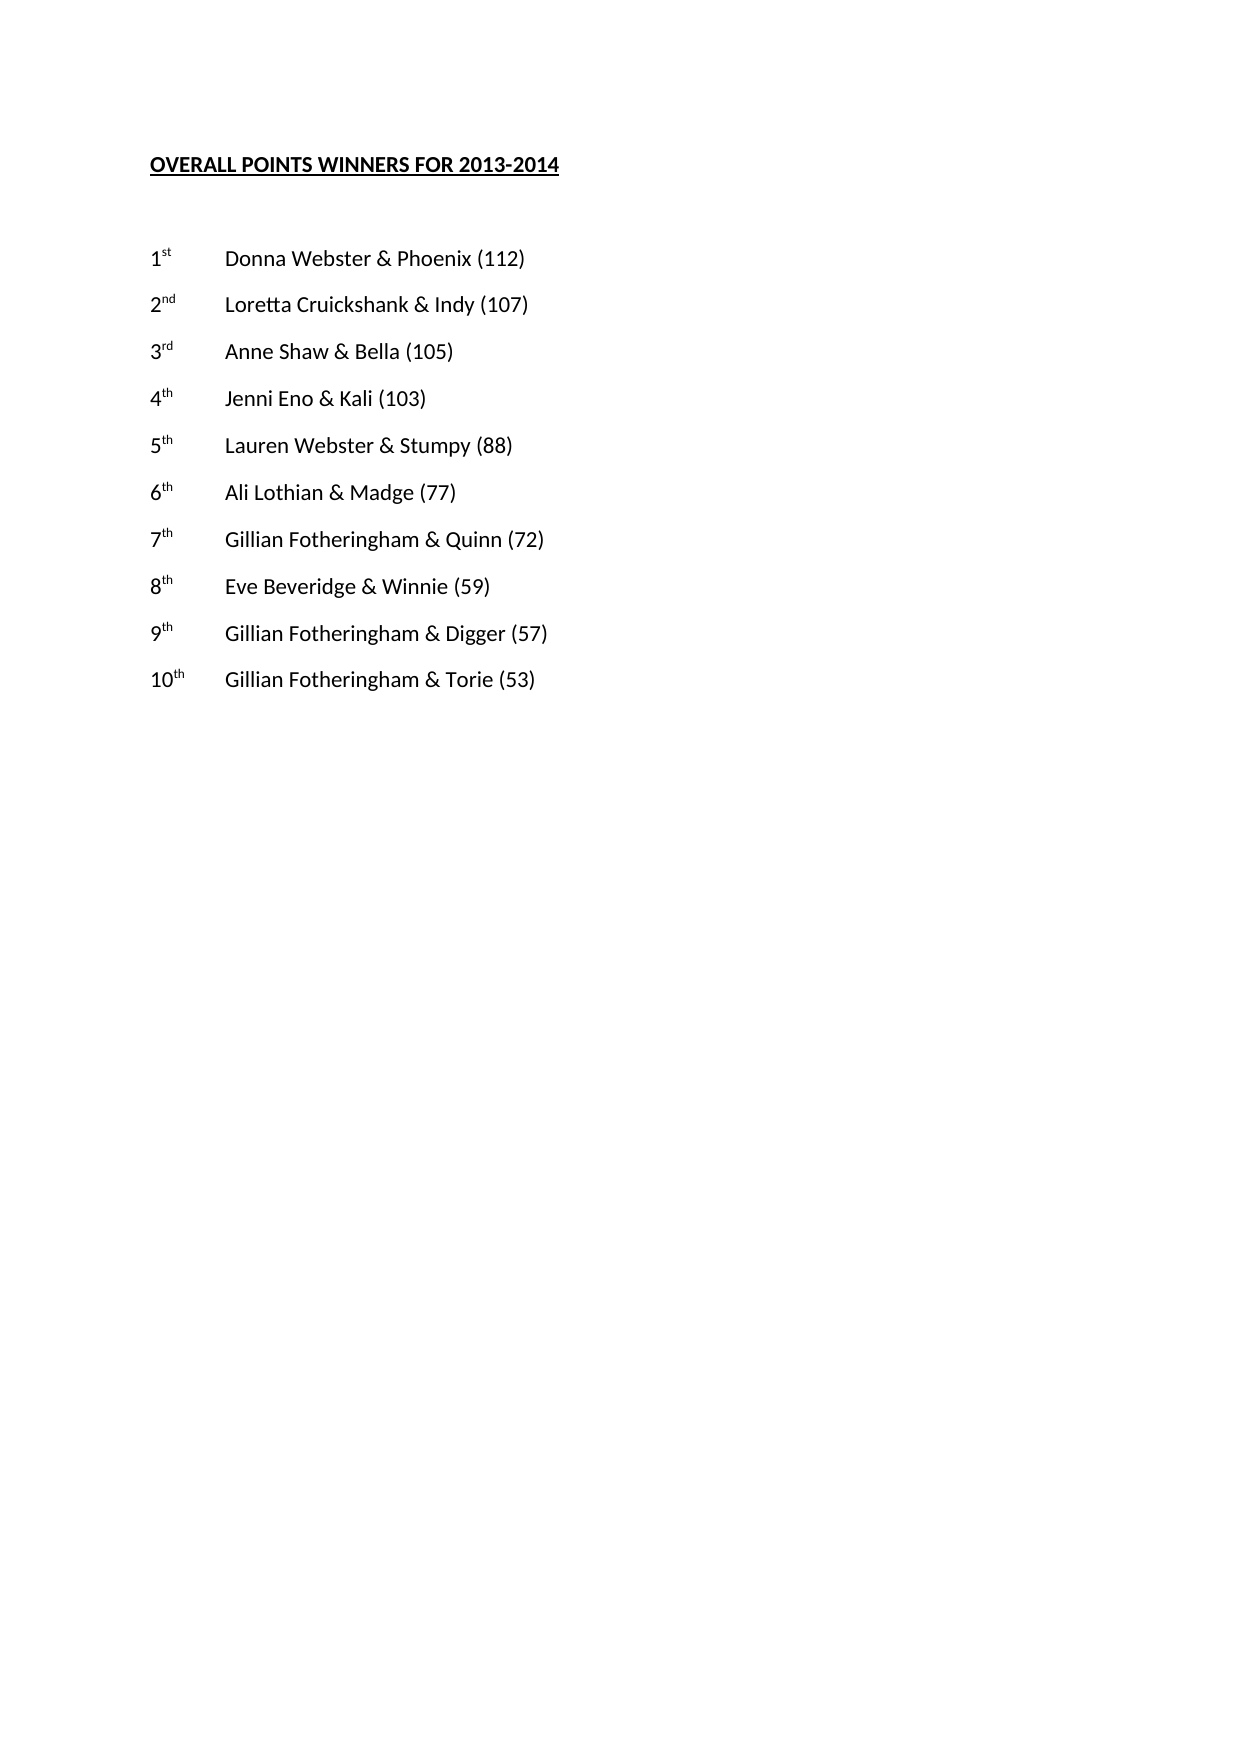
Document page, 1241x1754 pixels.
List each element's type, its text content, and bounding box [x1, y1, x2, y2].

text 10th Gillian Fotheringham & Torie (53) [150, 666, 1090, 694]
text 2nd Loretta Cruickshank & Indy (107) [150, 291, 1090, 319]
text 6th Ali Lothian & Madge (77) [150, 478, 1090, 506]
text 7th Gillian Fotheringham & Quinn (72) [150, 525, 1090, 553]
text 4th Jenni Eno & Kali (103) [150, 384, 1090, 412]
text 1st Donna Webster & Phoenix (112) [150, 244, 1090, 272]
text 3rd Anne Shaw & Bella (105) [150, 337, 1090, 366]
text 5th Lauren Webster & Stumpy (88) [150, 431, 1090, 459]
text OVERALL POINTS WINNERS FOR 2013-2014 [150, 150, 1090, 178]
text 8th Eve Beveridge & Winnie (59) [150, 572, 1090, 600]
text 9th Gillian Fotheringham & Digger (57) [150, 619, 1090, 647]
